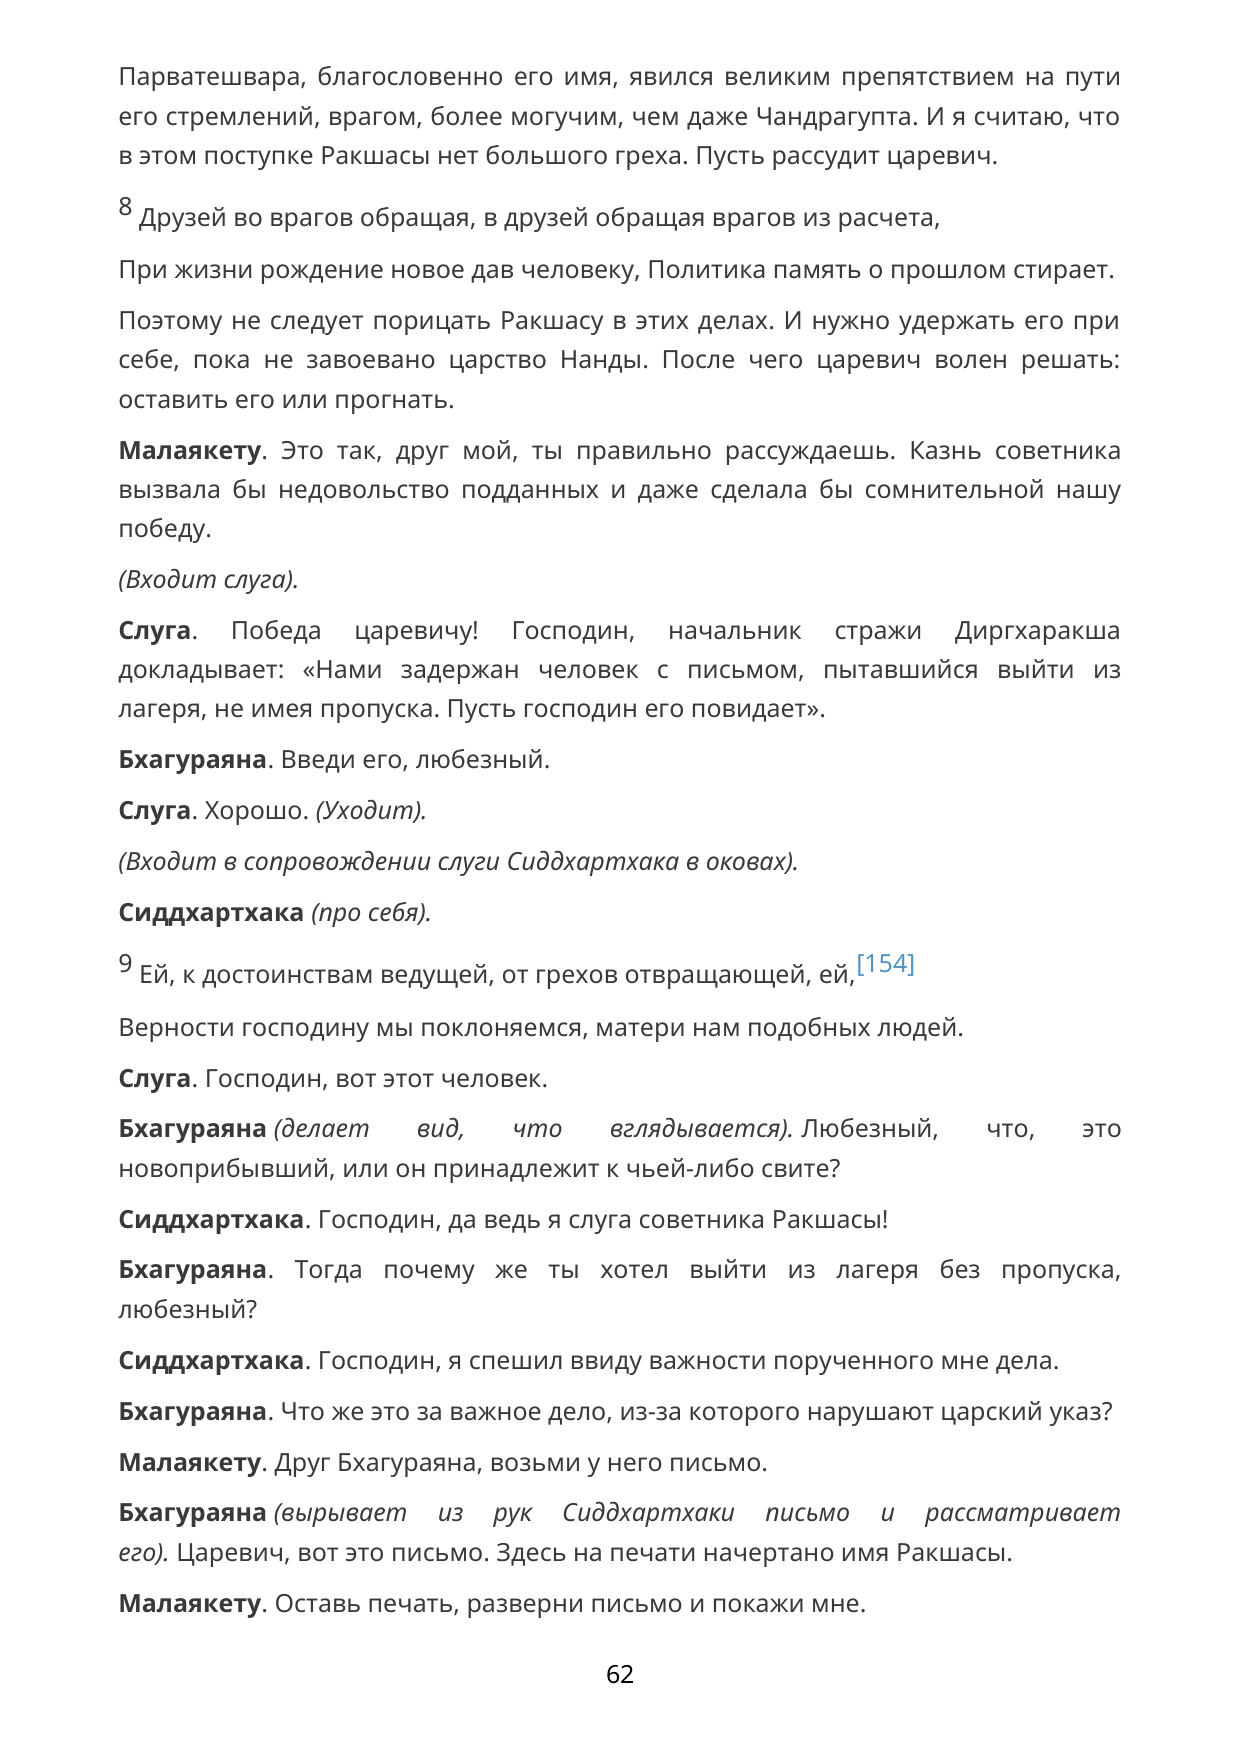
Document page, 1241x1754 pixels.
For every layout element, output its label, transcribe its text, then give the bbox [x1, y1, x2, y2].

text Сиддхартхака. Господин, да ведь я слуга советника Ракшасы! [118, 1201, 1122, 1235]
text 9 Ей, к достоинствам ведущей, от грехов отвращающей, ей,[154] [118, 946, 1122, 991]
text Слуга. Победа царевичу! Господин, начальник стражи Диргхаракша докладывает: «Нами задержан человек с письмом, пытавшийся выйти из лагеря, не имея пропуска. Пусть господин его повидает». [118, 612, 1122, 725]
text Малаякету. Оставь печать, разверни письмо и покажи мне. [118, 1585, 1122, 1619]
text Слуга. Господин, вот этот человек. [118, 1060, 1122, 1094]
text Бхагураяна. Что же это за важное дело, из-за которого нарушают царский указ? [118, 1393, 1122, 1427]
subtitle (Входит в сопровождении слуги Сиддхартхака в оковах). [118, 844, 1122, 878]
subtitle (Входит слуга). [118, 562, 1122, 596]
text Бхагураяна (делает вид, что вглядывается). Любезный, что, это новоприбывший, или он принадлежит к чьей-либо свите? [118, 1111, 1122, 1184]
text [118, 59, 1122, 171]
text Слуга. Хорошо. (Уходит). [118, 793, 1122, 827]
text Верности господину мы поклоняемся, матери нам подобных людей. [118, 1009, 1122, 1043]
text Бхагураяна. Введи его, любезный. [118, 742, 1122, 776]
text Малаякету. Друг Бхагураяна, возьми у него письмо. [118, 1444, 1122, 1478]
text Поэтому не следует порицать Ракшасу в этих делах. И нужно удержать его при себе, пока не завоевано царство Нанды. После чего царевич волен решать: оставить его или прогнать. [118, 303, 1122, 415]
text Бхагураяна (вырывает из рук Сиддхартхаки письмо и рассматривает его). Царевич, вот это письмо. Здесь на печати начертано имя Ракшасы. [118, 1495, 1122, 1568]
text Сиддхартхака. Господин, я спешил ввиду важности порученного мне дела. [118, 1342, 1122, 1376]
text Малаякету. Это так, друг мой, ты правильно рассуждаешь. Казнь советника вызвала бы недовольство подданных и даже сделала бы сомнительной нашу победу. [118, 432, 1122, 545]
text 8 Друзей во врагов обращая, в друзей обращая врагов из расчета, [118, 188, 1122, 233]
text Сиддхартхака (про себя). [118, 894, 1122, 929]
text При жизни рождение новое дав человеку, Политика память о прошлом стирает. [118, 252, 1122, 286]
text Бхагураяна. Тогда почему же ты хотел выйти из лагеря без пропуска, любезный? [118, 1252, 1122, 1325]
